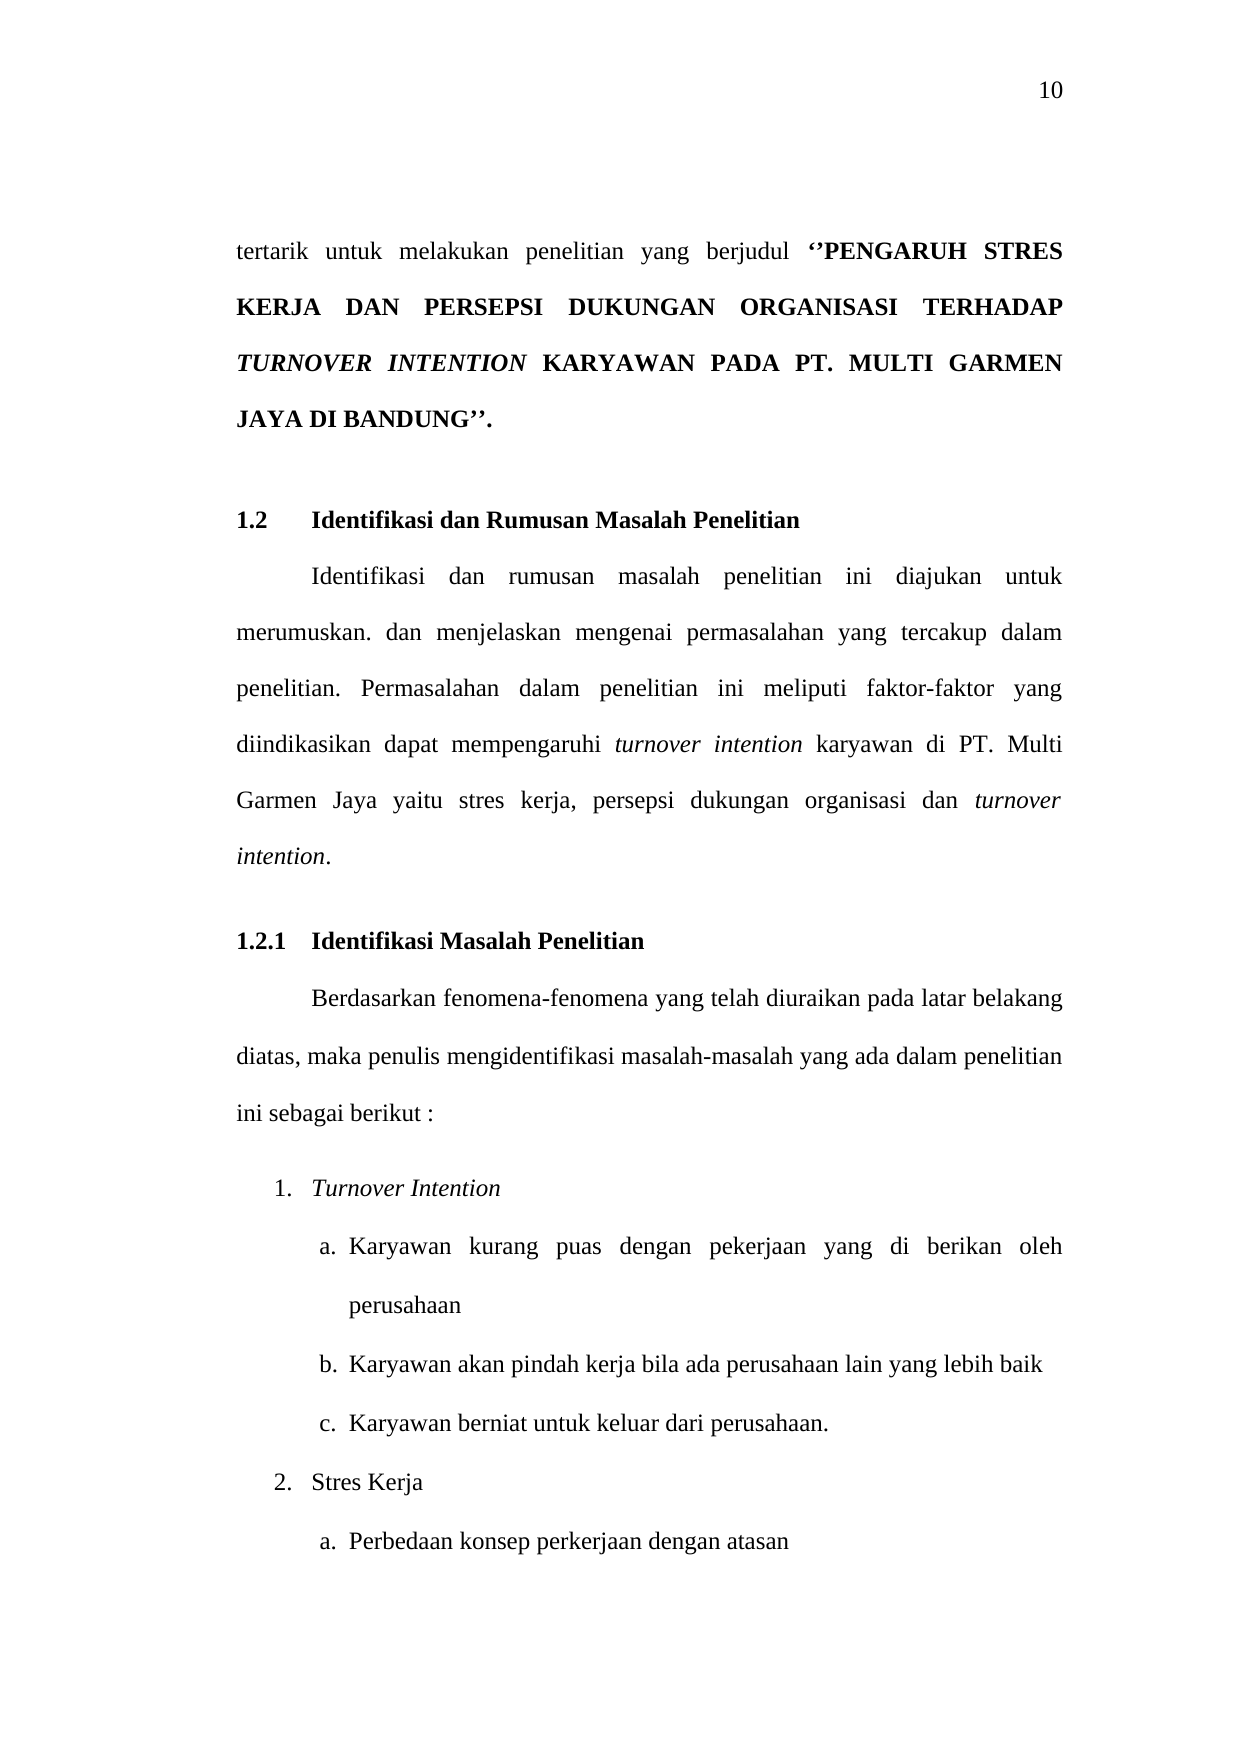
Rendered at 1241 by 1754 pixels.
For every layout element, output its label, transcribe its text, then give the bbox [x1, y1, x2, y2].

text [236, 236, 1063, 433]
list Karyawan akan pindah kerja bila ada perusahaan lain yang lebih baik [319, 1349, 1063, 1378]
list Karyawan berniat untuk keluar dari perusahaan. [319, 1408, 1063, 1437]
list Perbedaan konsep perkerjaan dengan atasan [319, 1526, 1063, 1554]
list Karyawan kurang puas dengan pekerjaan yang di berikan oleh perusahaan [319, 1231, 1063, 1319]
list Turnover Intention [274, 1173, 1063, 1201]
text Identifikasi dan rumusan masalah penelitian ini diajukan untuk merumuskan. dan menjelaskan mengenai permasalahan yang tercakup dalam penelitian. Permasalahan dalam penelitian ini meliputi faktor-faktor yang diindikasikan dapat mempengaruhi turnover intention karyawan di PT. Multi Garmen Jaya yaitu stres kerja, persepsi dukungan organisasi dan turnover intention. [236, 561, 1063, 870]
text Berdasarkan fenomena-fenomena yang telah diuraikan pada latar belakang diatas, maka penulis mengidentifikasi masalah-masalah yang ada dalam penelitian ini sebagai berikut : [236, 983, 1063, 1127]
subtitle Identifikasi Masalah Penelitian [236, 926, 1063, 955]
subtitle Identifikasi dan Rumusan Masalah Penelitian [236, 505, 1063, 534]
list Stres Kerja [274, 1467, 1063, 1496]
